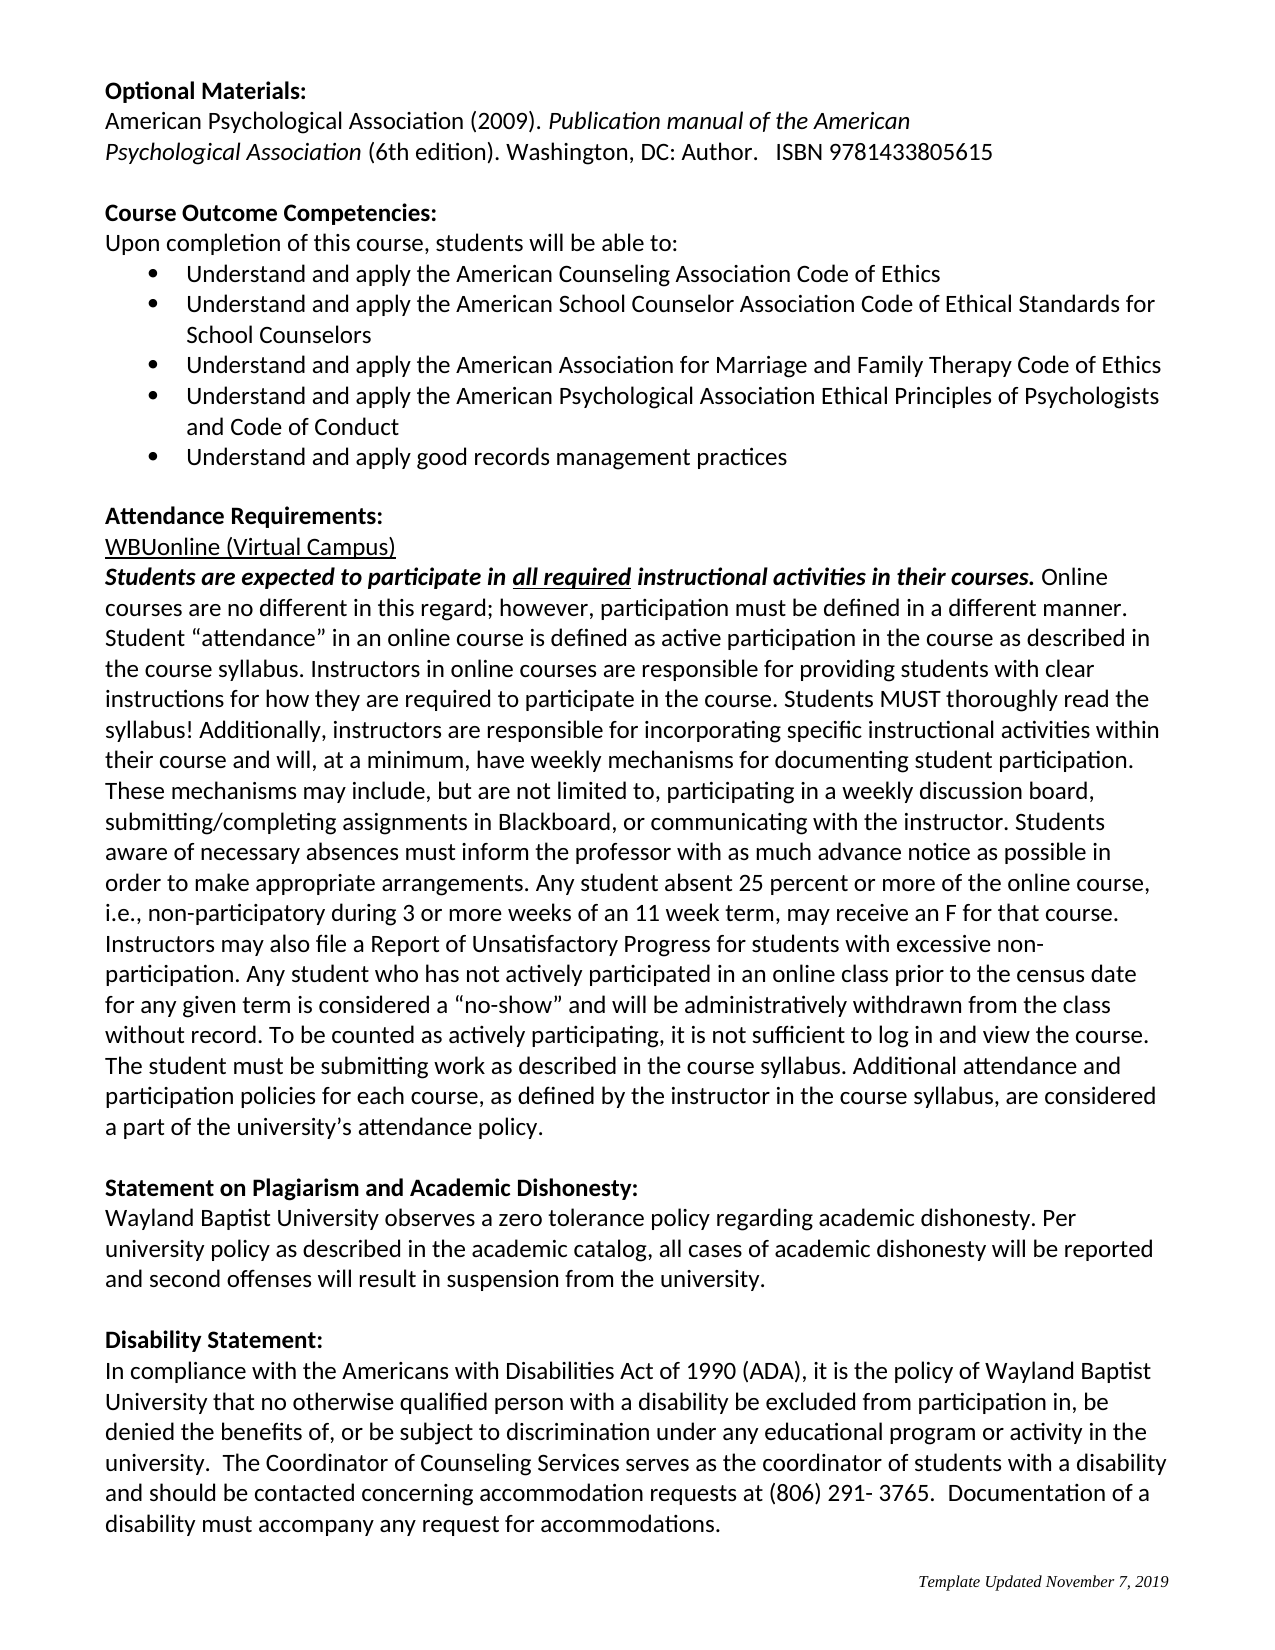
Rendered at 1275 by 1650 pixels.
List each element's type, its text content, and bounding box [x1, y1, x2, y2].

text Wayland Baptist University observes a zero tolerance policy regarding academic dishonesty. Per university policy as described in the academic catalog, all cases of academic dishonesty will be reported and second offenses will result in suspension from the university. [105, 1202, 1170, 1294]
text Psychological Association (6th edition). Washington, DC: Author. ISBN 9781433805615 [105, 136, 1172, 167]
list Understand and apply the American Counseling Association Code of Ethics [149, 258, 1170, 289]
text American Psychological Association (2009). Publication manual of the American [105, 106, 1172, 136]
subtitle Optional Materials: [105, 75, 1174, 106]
list Understand and apply the American Psychological Association Ethical Principles of Psychologists and Code of Conduct [149, 380, 1170, 441]
subtitle Course Outcome Competencies: [105, 197, 1174, 228]
list Understand and apply good records management practices [149, 441, 1170, 472]
text Upon completion of this course, students will be able to: [105, 228, 1170, 258]
subtitle Attendance Requirements: [105, 501, 1174, 531]
text In compliance with the Americans with Disabilities Act of 1990 (ADA), it is the policy of Wayland Baptist University that no otherwise qualified person with a disability be excluded from participation in, be denied the benefits of, or be subject to discrimination under any educational program or activity in the university. The Coordinator of Counseling Services serves as the coordinator of students with a disability and should be contacted concerning accommodation requests at (806) 291- 3765. Documentation of a disability must accompany any request for accommodations. [105, 1355, 1170, 1538]
list Understand and apply the American School Counselor Association Code of Ethical Standards for School Counselors [149, 289, 1170, 350]
subtitle Statement on Plagiarism and Academic Dishonesty: [105, 1172, 1174, 1202]
text WBUonline (Virtual Campus) [105, 531, 1170, 562]
list Understand and apply the American Association for Marriage and Family Therapy Code of Ethics [149, 350, 1170, 380]
text Students are expected to participate in all required instructional activities in their courses. Online courses are no different in this regard; however, participation must be defined in a different manner. Student “attendance” in an online course is defined as active participation in the course as described in the course syllabus. Instructors in online courses are responsible for providing students with clear instructions for how they are required to participate in the course. Students MUST thoroughly read the syllabus! Additionally, instructors are responsible for incorporating specific instructional activities within their course and will, at a minimum, have weekly mechanisms for documenting student participation. These mechanisms may include, but are not limited to, participating in a weekly discussion board, submitting/completing assignments in Blackboard, or communicating with the instructor. Students aware of necessary absences must inform the professor with as much advance notice as possible in order to make appropriate arrangements. Any student absent 25 percent or more of the online course, i.e., non-participatory during 3 or more weeks of an 11 week term, may receive an F for that course. Instructors may also file a Report of Unsatisfactory Progress for students with excessive non-participation. Any student who has not actively participated in an online class prior to the census date for any given term is considered a “no-show” and will be administratively withdrawn from the class without record. To be counted as actively participating, it is not sufficient to log in and view the course. The student must be submitting work as described in the course syllabus. Additional attendance and participation policies for each course, as defined by the instructor in the course syllabus, are considered a part of the university’s attendance policy. [105, 562, 1170, 1141]
subtitle Disability Statement: [105, 1324, 1174, 1355]
